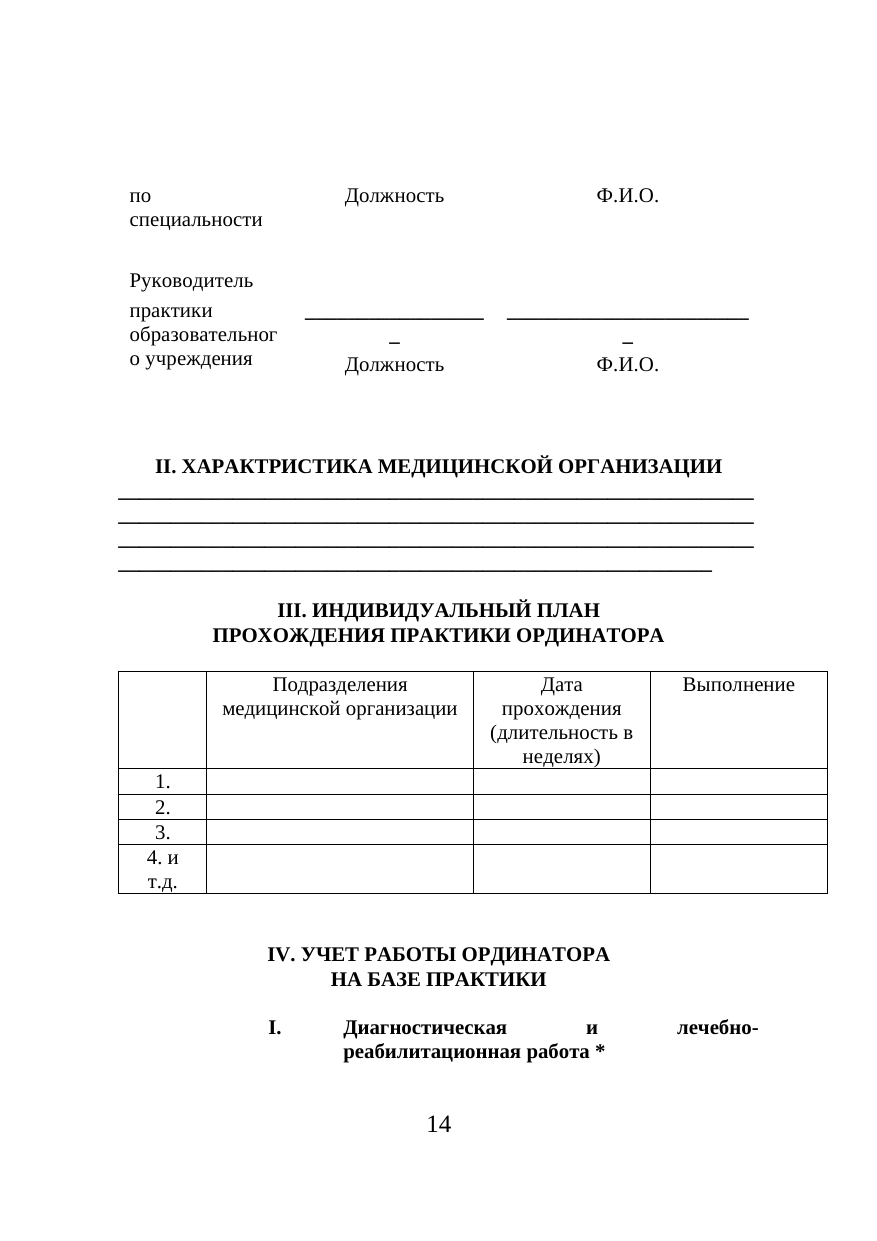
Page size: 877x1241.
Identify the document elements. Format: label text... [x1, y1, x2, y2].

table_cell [292, 177, 495, 261]
table_cell [207, 845, 473, 893]
table_cell [651, 845, 827, 893]
text ________________________________________________________________________________________________________________________________________________________________________________________________________________________________________________ [118, 478, 759, 574]
table_cell [651, 820, 827, 844]
table_cell 2. [119, 795, 206, 819]
table_cell [474, 845, 650, 893]
table_cell 3. [119, 820, 206, 844]
text II. ХАРАКТРИСТИКА МЕДИЦИНСКОЙ ОРГАНИЗАЦИИ [118, 454, 759, 478]
table_cell [651, 795, 827, 819]
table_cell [118, 177, 292, 261]
table_cell 4. и т.д. [119, 845, 206, 893]
table_header Подразделения медицинской организации [207, 672, 473, 768]
text НА БАЗЕ ПРАКТИКИ [118, 966, 759, 991]
table_header [119, 672, 206, 768]
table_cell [495, 177, 759, 261]
table_cell Руководитель практики образовательного учреждения [118, 261, 292, 400]
table_cell 1. [119, 769, 206, 794]
text ПРОХОЖДЕНИЯ ПРАКТИКИ ОРДИНАТОРА [118, 622, 759, 647]
table_cell [651, 769, 827, 794]
table_cell [474, 820, 650, 844]
table_cell [207, 820, 473, 844]
table_header Выполнение [651, 672, 827, 768]
table_cell [207, 795, 473, 819]
table_header Дата прохождения (длительность в неделях) [474, 672, 650, 768]
table_cell [207, 769, 473, 794]
list Диагностическая и лечебно-реабилитационная работа * [268, 1014, 759, 1063]
table_cell __________________ Должность [292, 261, 495, 400]
table_cell ________________________ Ф.И.О. [495, 261, 759, 400]
table_cell [474, 795, 650, 819]
text III. ИНДИВИДУАЛЬНЫЙ ПЛАН [118, 598, 759, 622]
table_cell [474, 769, 650, 794]
text IV. УЧЕТ РАБОТЫ ОРДИНАТОРА [118, 942, 759, 966]
